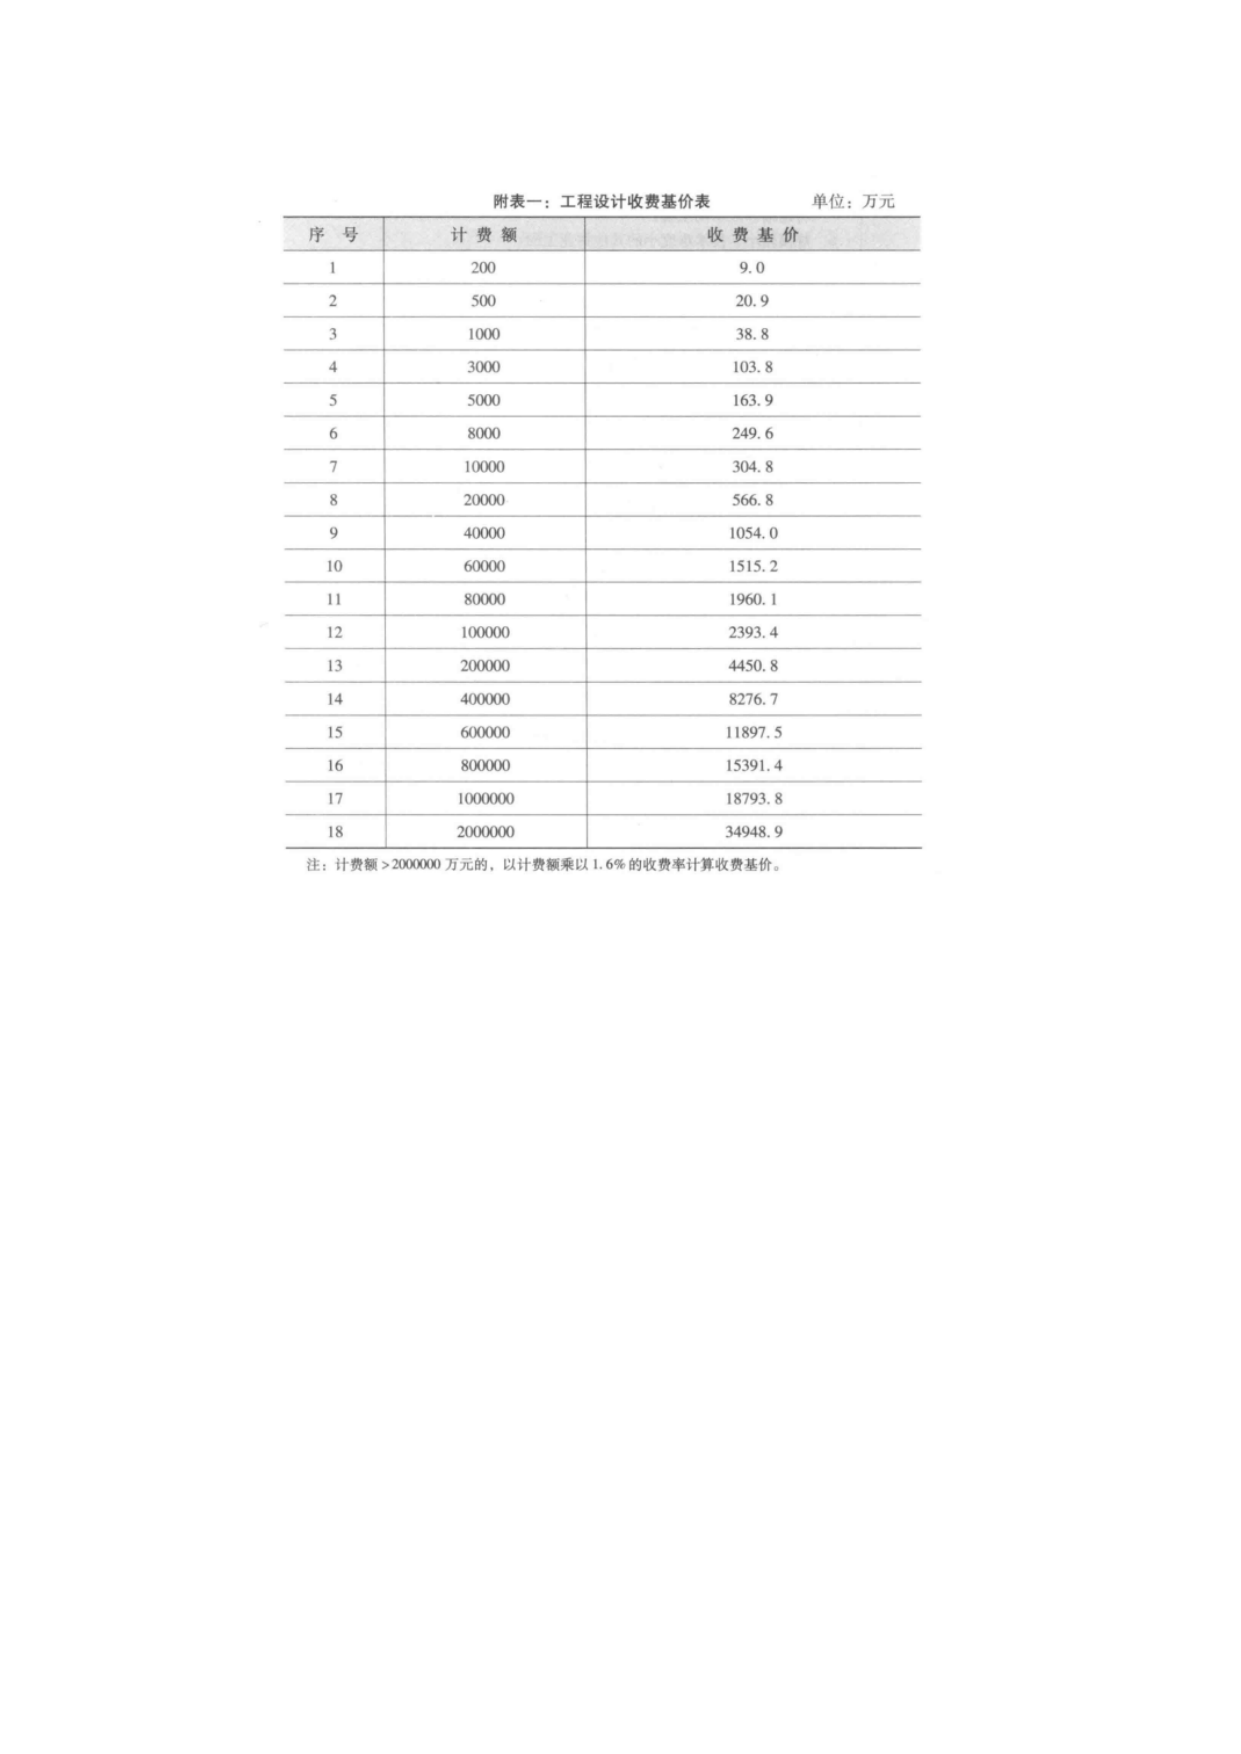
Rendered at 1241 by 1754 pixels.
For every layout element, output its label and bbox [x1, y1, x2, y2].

picture [235, 175, 951, 886]
